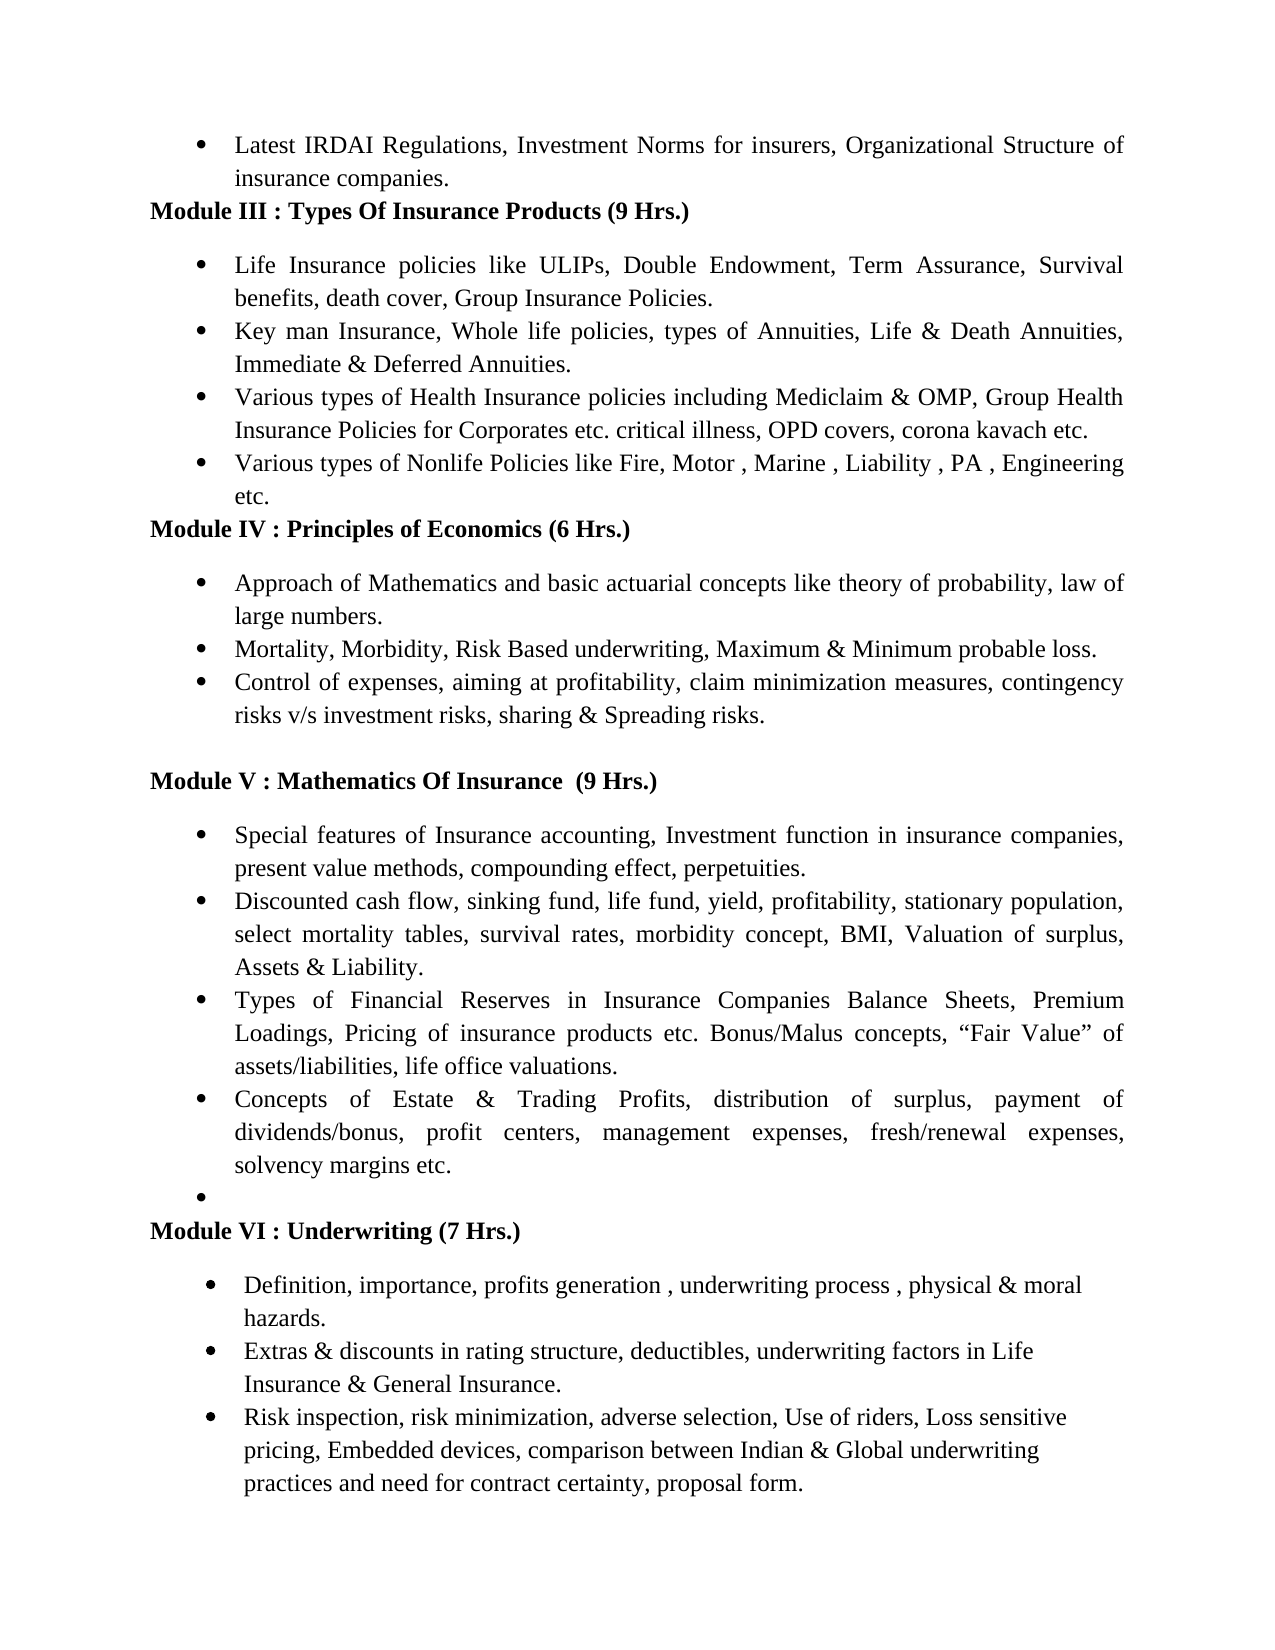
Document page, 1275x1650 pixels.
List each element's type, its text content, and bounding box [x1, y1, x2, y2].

text Module V : Mathematics Of Insurance (9 Hrs.) [150, 766, 1125, 795]
text Module III : Types Of Insurance Products (9 Hrs.) [150, 196, 1125, 225]
list Definition, importance, profits generation , underwriting process , physical & moral hazards. [206, 1270, 1125, 1332]
list Mortality, Morbidity, Risk Based underwriting, Maximum & Minimum probable loss. [197, 634, 1125, 663]
list Control of expenses, aiming at profitability, claim minimization measures, contingency risks v/s investment risks, sharing & Spreading risks. [197, 667, 1125, 729]
list Approach of Mathematics and basic actuarial concepts like theory of probability, law of large numbers. [197, 568, 1125, 629]
list Discounted cash flow, sinking fund, life fund, yield, profitability, stationary population, select mortality tables, survival rates, morbidity concept, BMI, Valuation of surplus, Assets & Liability. [197, 886, 1125, 981]
list Key man Insurance, Whole life policies, types of Annuities, Life & Death Annuities, Immediate & Deferred Annuities. [197, 316, 1125, 378]
list Life Insurance policies like ULIPs, Double Endowment, Term Assurance, Survival benefits, death cover, Group Insurance Policies. [197, 250, 1125, 312]
text Module VI : Underwriting (7 Hrs.) [150, 1216, 1125, 1245]
list Types of Financial Reserves in Insurance Companies Balance Sheets, Premium Loadings, Pricing of insurance products etc. Bonus/Malus concepts, “Fair Value” of assets/liabilities, life office valuations. [197, 985, 1125, 1080]
list Various types of Nonlife Policies like Fire, Motor , Marine , Liability , PA , Engineering etc. [197, 448, 1125, 510]
text Module IV : Principles of Economics (6 Hrs.) [150, 514, 1125, 543]
list Latest IRDAI Regulations, Investment Norms for insurers, Organizational Structure of insurance companies. [197, 130, 1125, 192]
list Concepts of Estate & Trading Profits, distribution of surplus, payment of dividends/bonus, profit centers, management expenses, fresh/renewal expenses, solvency margins etc. [197, 1084, 1125, 1179]
list Extras & discounts in rating structure, deductibles, underwriting factors in Life Insurance & General Insurance. [206, 1336, 1125, 1398]
list Risk inspection, risk minimization, adverse selection, Use of riders, Loss sensitive pricing, Embedded devices, comparison between Indian & Global underwriting practices and need for contract certainty, proposal form. [206, 1402, 1125, 1497]
list Special features of Insurance accounting, Investment function in insurance companies, present value methods, compounding effect, perpetuities. [197, 820, 1125, 882]
list Various types of Health Insurance policies including Mediclaim & OMP, Group Health Insurance Policies for Corporates etc. critical illness, OPD covers, corona kavach etc. [197, 382, 1125, 444]
